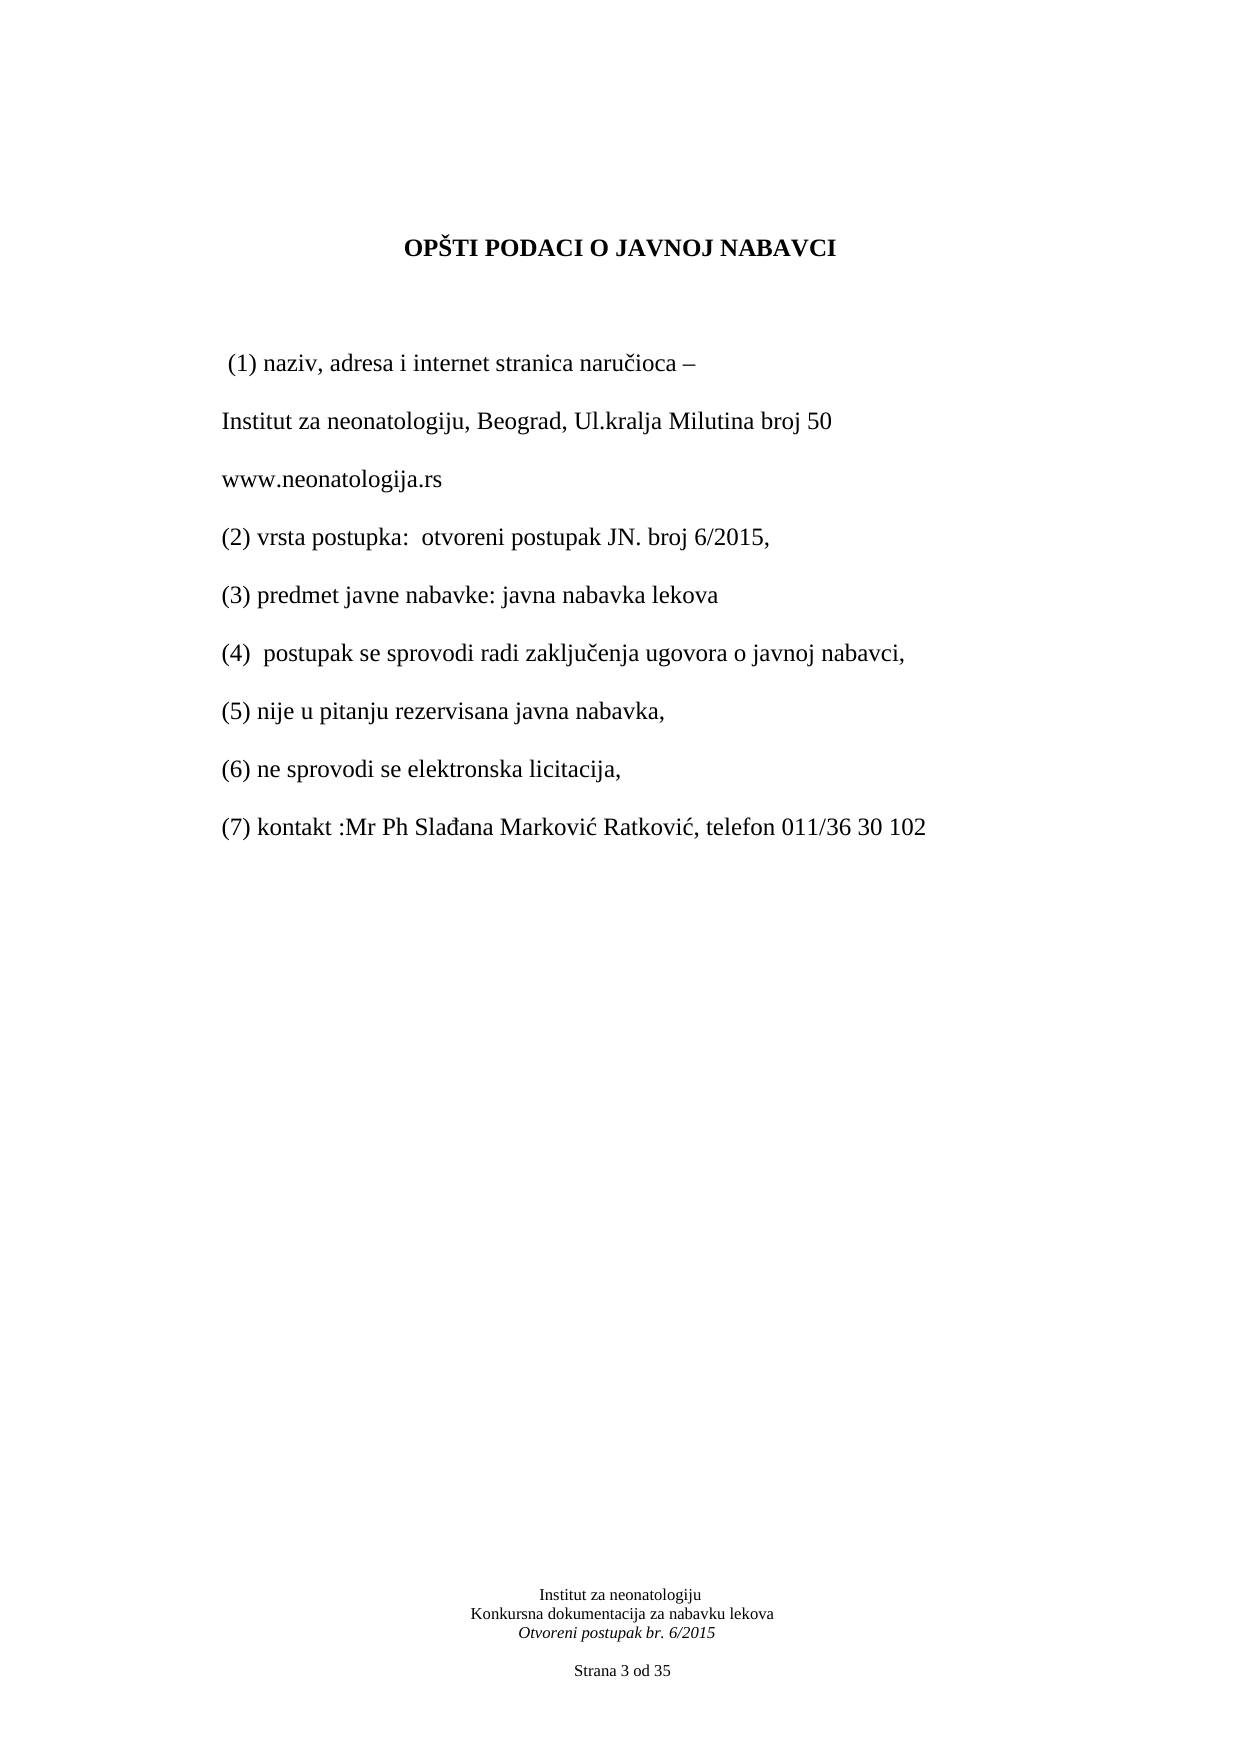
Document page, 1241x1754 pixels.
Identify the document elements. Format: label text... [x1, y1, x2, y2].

text (3) predmet javne nabavke: javna nabavka lekova [221, 580, 1122, 609]
text OPŠTI PODACI O JAVNOJ NABAVCI [118, 233, 1122, 262]
text www.neonatologija.rs [146, 464, 1122, 493]
text Institut za neonatologiju, Beograd, Ul.kralja Milutina broj 50 [146, 406, 1122, 435]
text (4) postupak se sprovodi radi zaključenja ugovora o javnoj nabavci, [221, 638, 1122, 667]
text (5) nije u pitanju rezervisana javna nabavka, [221, 696, 1122, 725]
text (1) naziv, adresa i internet stranica naručioca – [146, 348, 1122, 377]
text (2) vrsta postupka: otvoreni postupak JN. broj 6/2015, [221, 522, 1122, 551]
text (6) ne sprovodi se elektronska licitacija, [221, 754, 1122, 783]
text (7) kontakt :Mr Ph Slađana Marković Ratković, telefon 011/36 30 102 [221, 812, 1122, 841]
